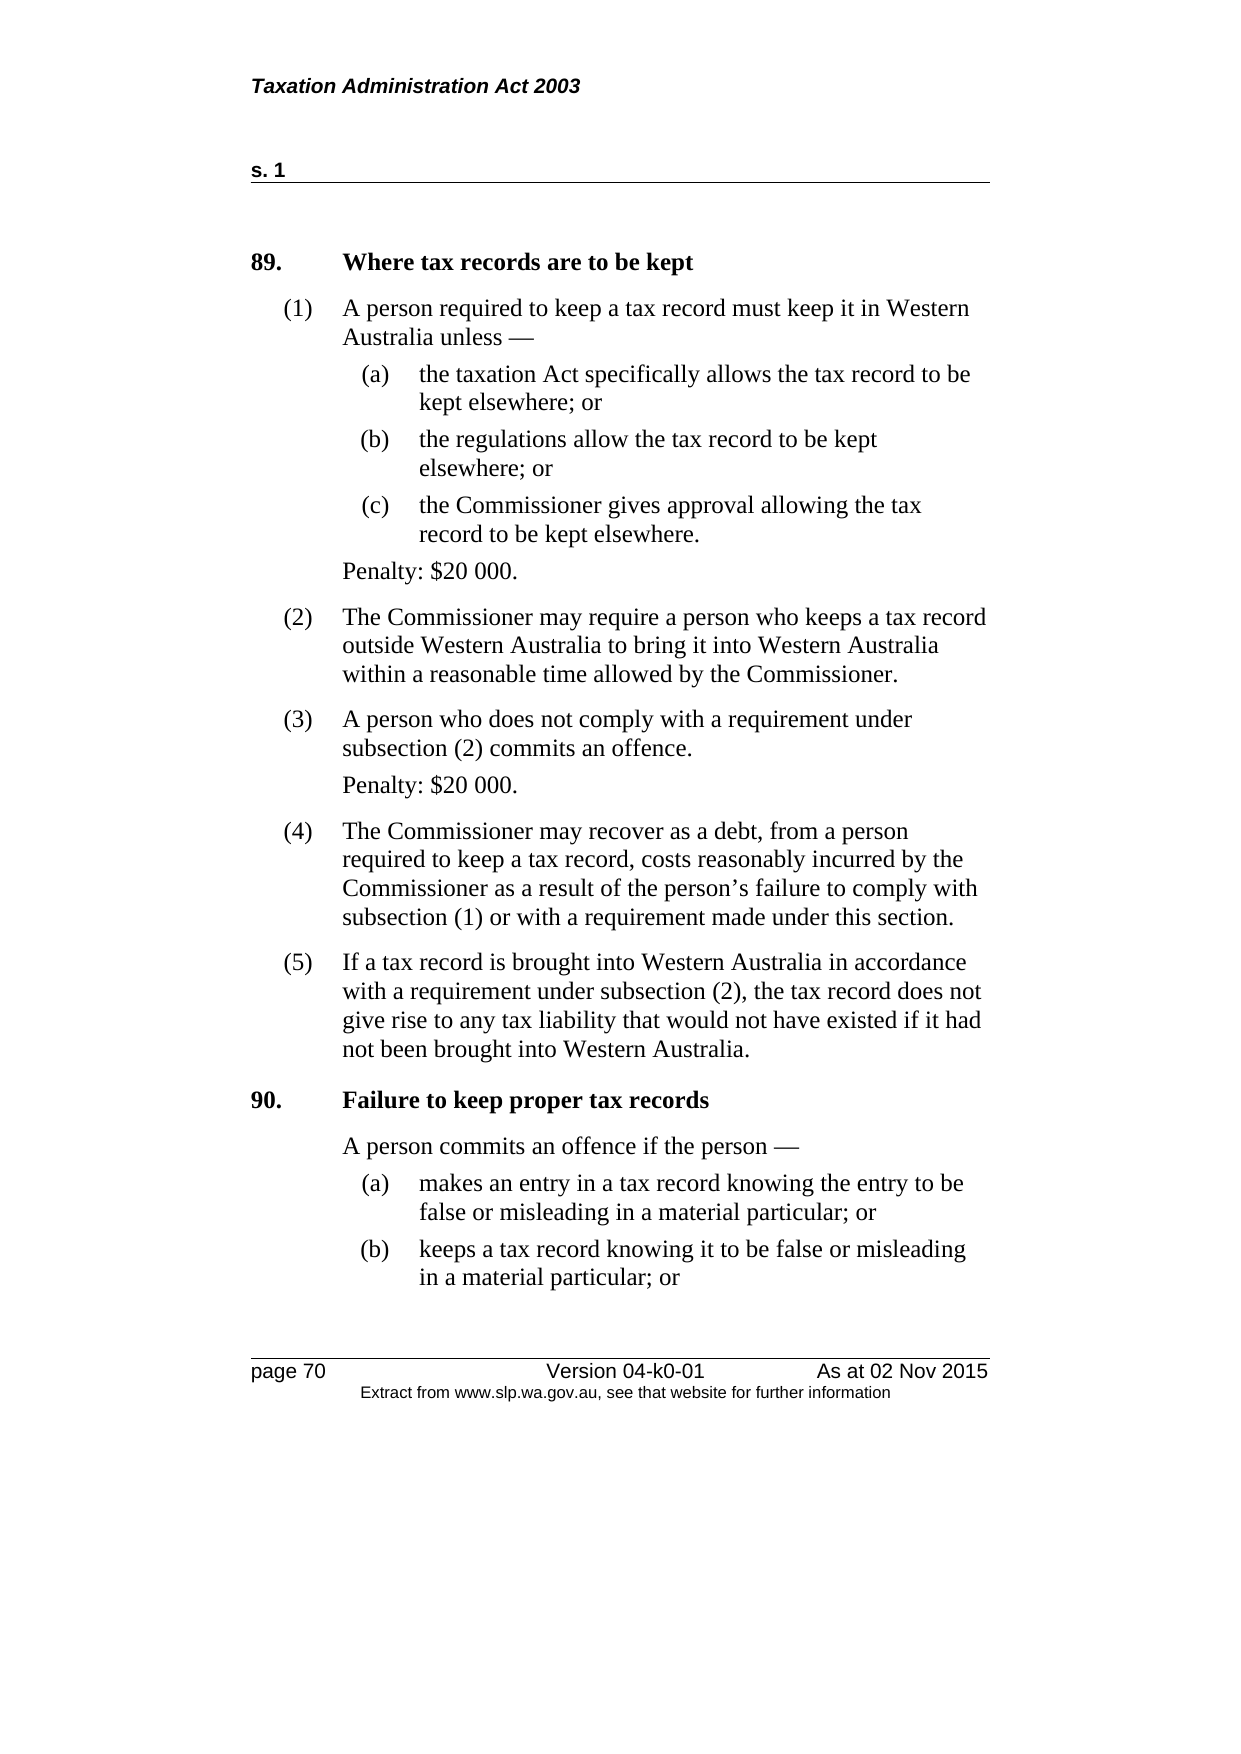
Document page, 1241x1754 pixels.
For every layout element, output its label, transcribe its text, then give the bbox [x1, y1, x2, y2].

text (3) A person who does not comply with a requirement under subsection (2) commits an offence. [251, 704, 990, 762]
text A person commits an offence if the person — [251, 1131, 990, 1159]
text (a) makes an entry in a tax record knowing the entry to be false or misleading in a material particular; or [251, 1168, 990, 1225]
text Penalty: $20 000. [251, 770, 990, 799]
text Penalty: $20 000. [251, 556, 990, 585]
text (2) The Commissioner may require a person who keeps a tax record outside to bring it into within a reasonable time allowed by the Commissioner. [251, 602, 990, 688]
text (b) keeps a tax record knowing it to be false or misleading in a material particular; or [251, 1234, 990, 1291]
text (a) the taxation Act specifically allows the tax record to be kept elsewhere; or [251, 359, 990, 416]
text (1) A person required to keep a tax record must keep it in unless — [251, 293, 990, 350]
text (c) the Commissioner gives approval allowing the tax record to be kept elsewhere. [251, 490, 990, 548]
text (4) The Commissioner may recover as a debt, from a person required to keep a tax record, costs reasonably incurred by the Commissioner as a result of the person’s failure to comply with subsection (1) or with a requirement made under this section. [251, 816, 990, 931]
subtitle 90. Failure to keep proper tax records [251, 1085, 990, 1114]
subtitle 89. Where tax records are to be kept [251, 247, 990, 276]
text (5) If a tax record is brought into in accordance with a requirement under subsection (2), the tax record does not give rise to any tax liability that would not have existed if it had not been brought into . [251, 947, 990, 1062]
text (b) the regulations allow the tax record to be kept elsewhere; or [251, 424, 990, 482]
